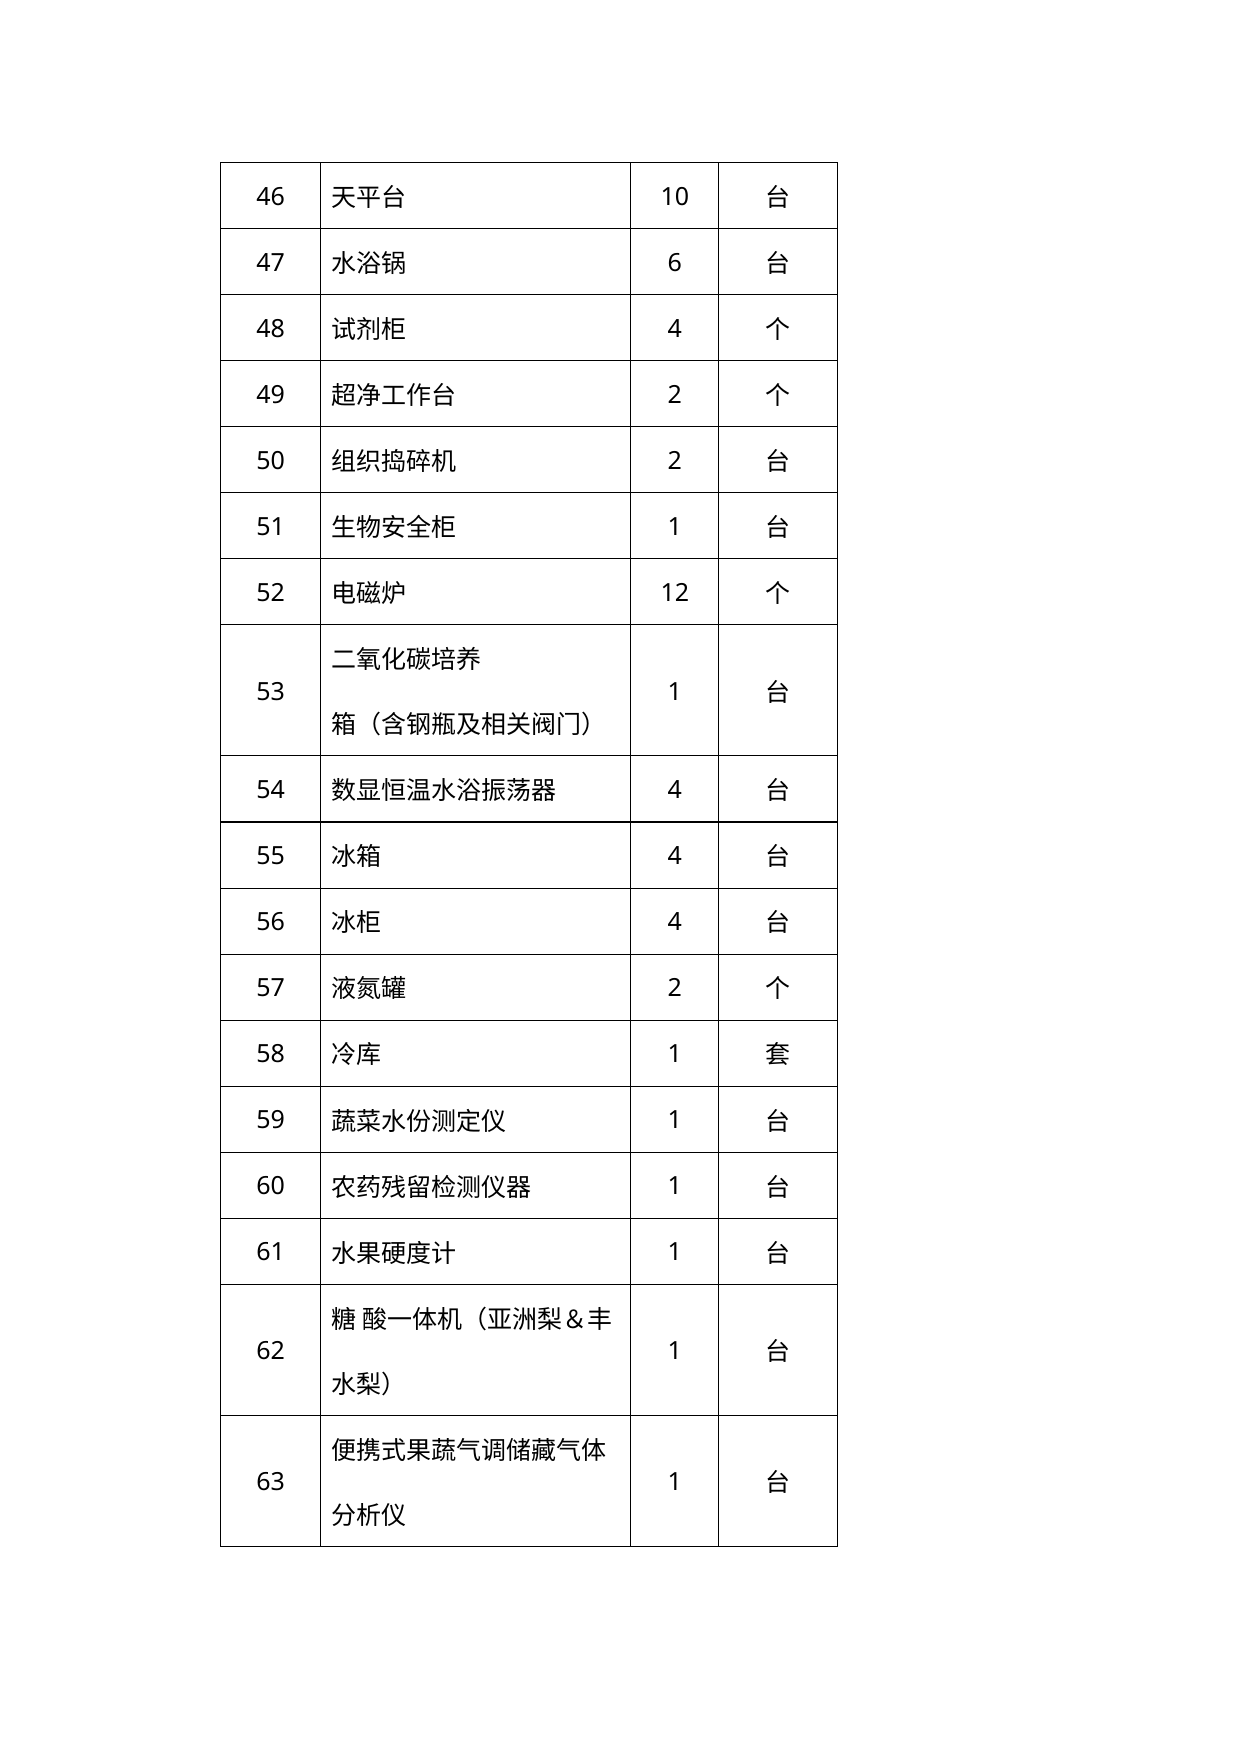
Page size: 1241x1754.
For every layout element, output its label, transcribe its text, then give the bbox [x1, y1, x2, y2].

table_cell 台 [719, 1285, 837, 1415]
table_cell 57 [221, 955, 320, 1019]
table_cell 台 [719, 163, 837, 228]
table_cell 数显恒温水浴振荡器 [321, 756, 630, 821]
table_cell 电磁炉 [321, 559, 630, 624]
table_cell 54 [221, 756, 320, 821]
table_cell 47 [221, 229, 320, 294]
table_cell 套 [719, 1021, 837, 1086]
table_cell 蔬菜水份测定仪 [321, 1087, 630, 1152]
table_cell 1 [631, 625, 718, 755]
table_cell 个 [719, 955, 837, 1019]
table_cell 冰箱 [321, 823, 630, 887]
table_cell 61 [221, 1219, 320, 1284]
table_cell 60 [221, 1153, 320, 1218]
table_cell 6 [631, 229, 718, 294]
table_cell 超净工作台 [321, 361, 630, 426]
table_cell 2 [631, 361, 718, 426]
table_cell 50 [221, 427, 320, 492]
table_cell 台 [719, 1416, 837, 1546]
table_cell 农药残留检测仪器 [321, 1153, 630, 1218]
table_cell 58 [221, 1021, 320, 1086]
table_cell 生物安全柜 [321, 493, 630, 558]
table_cell 水浴锅 [321, 229, 630, 294]
table_cell 台 [719, 427, 837, 492]
table_cell 天平台 [321, 163, 630, 228]
table_cell 49 [221, 361, 320, 426]
table_cell 1 [631, 1087, 718, 1152]
table_cell 台 [719, 625, 837, 755]
table_cell 4 [631, 295, 718, 360]
table_cell 冰柜 [321, 889, 630, 953]
table_cell 59 [221, 1087, 320, 1152]
table_cell 55 [221, 823, 320, 887]
table_cell 台 [719, 229, 837, 294]
table_cell 53 [221, 625, 320, 755]
table_cell 个 [719, 559, 837, 624]
table_cell 1 [631, 1285, 718, 1415]
table_cell 台 [719, 493, 837, 558]
table_cell 水果硬度计 [321, 1219, 630, 1284]
table_cell 台 [719, 889, 837, 953]
table_cell 台 [719, 823, 837, 887]
table_cell 52 [221, 559, 320, 624]
table_cell 1 [631, 1416, 718, 1546]
table_cell 糖 酸一体机（亚洲梨＆丰水梨） [321, 1285, 630, 1415]
table_cell 2 [631, 427, 718, 492]
table_cell 63 [221, 1416, 320, 1546]
table_cell 2 [631, 955, 718, 1019]
table_cell 组织捣碎机 [321, 427, 630, 492]
table_cell 51 [221, 493, 320, 558]
table_cell 48 [221, 295, 320, 360]
table_cell 液氮罐 [321, 955, 630, 1019]
table_cell 10 [631, 163, 718, 228]
table_cell 62 [221, 1285, 320, 1415]
table_cell 台 [719, 1219, 837, 1284]
table_cell 便携式果蔬气调储藏气体分析仪 [321, 1416, 630, 1546]
table_cell 二氧化碳培养 箱（含钢瓶及相关阀门） [321, 625, 630, 755]
table_cell 冷库 [321, 1021, 630, 1086]
table_cell 4 [631, 756, 718, 821]
table_cell 4 [631, 889, 718, 953]
table_cell 1 [631, 1219, 718, 1284]
table_cell 1 [631, 493, 718, 558]
table_cell 台 [719, 1087, 837, 1152]
table_cell 56 [221, 889, 320, 953]
table_cell 1 [631, 1153, 718, 1218]
table_cell 1 [631, 1021, 718, 1086]
table_cell 12 [631, 559, 718, 624]
table_cell 46 [221, 163, 320, 228]
table_cell 个 [719, 295, 837, 360]
table_cell 台 [719, 1153, 837, 1218]
table_cell 个 [719, 361, 837, 426]
table_cell 台 [719, 756, 837, 821]
table_cell 试剂柜 [321, 295, 630, 360]
table_cell 4 [631, 823, 718, 887]
